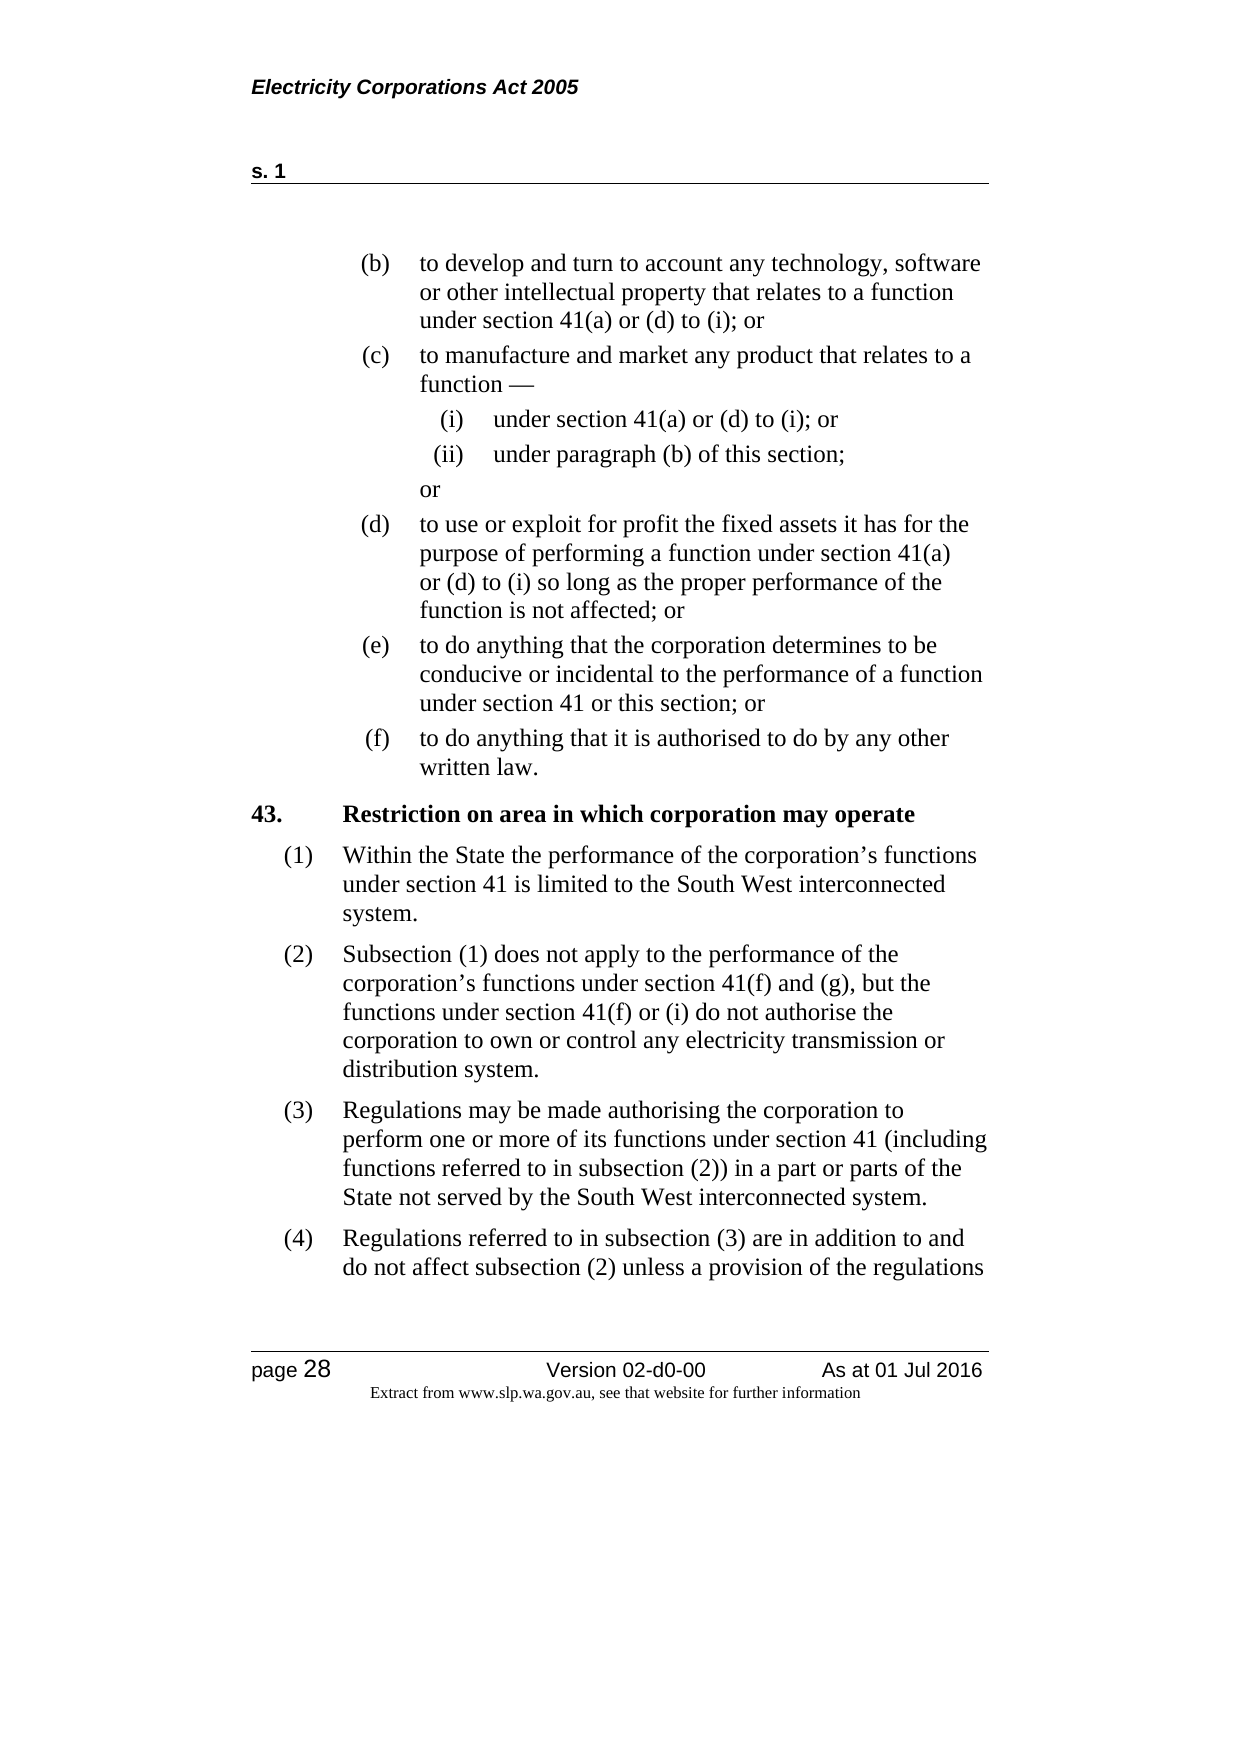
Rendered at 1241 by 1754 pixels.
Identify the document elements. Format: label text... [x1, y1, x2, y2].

text (ii) under paragraph (b) of this section; [251, 439, 989, 468]
text (2) Subsection (1) does not apply to the performance of the corporation’s functions under section 41(f) and (g), but the functions under section 41(f) or (i) do not authorise the corporation to own or control any electricity transmission or distribution system. [251, 939, 989, 1083]
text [251, 1223, 989, 1281]
subtitle 43. Restriction on area in which corporation may operate [251, 799, 989, 828]
text (f) to do anything that it is authorised to do by any other written law. [251, 723, 989, 781]
text (e) to do anything that the corporation determines to be conducive or incidental to the performance of a function under section 41 or this section; or [251, 631, 989, 717]
text (b) to develop and turn to account any technology, software or other intellectual property that relates to a function under section 41(a) or (d) to (i); or [251, 248, 989, 334]
text (1) Within the State the performance of the corporation’s functions under section 41 is limited to the South West interconnected system. [251, 841, 989, 927]
text (c) to manufacture and market any product that relates to a function — [251, 341, 989, 398]
text (i) under section 41(a) or (d) to (i); or [251, 404, 989, 433]
text (3) Regulations may be made authorising the corporation to perform one or more of its functions under section 41 (including functions referred to in subsection (2)) in a part or parts of the State not served by the South West interconnected system. [251, 1096, 989, 1211]
text (d) to use or exploit for profit the fixed assets it has for the purpose of performing a function under section 41(a) or (d) to (i) so long as the proper performance of the function is not affected; or [251, 509, 989, 624]
text or [251, 474, 989, 503]
